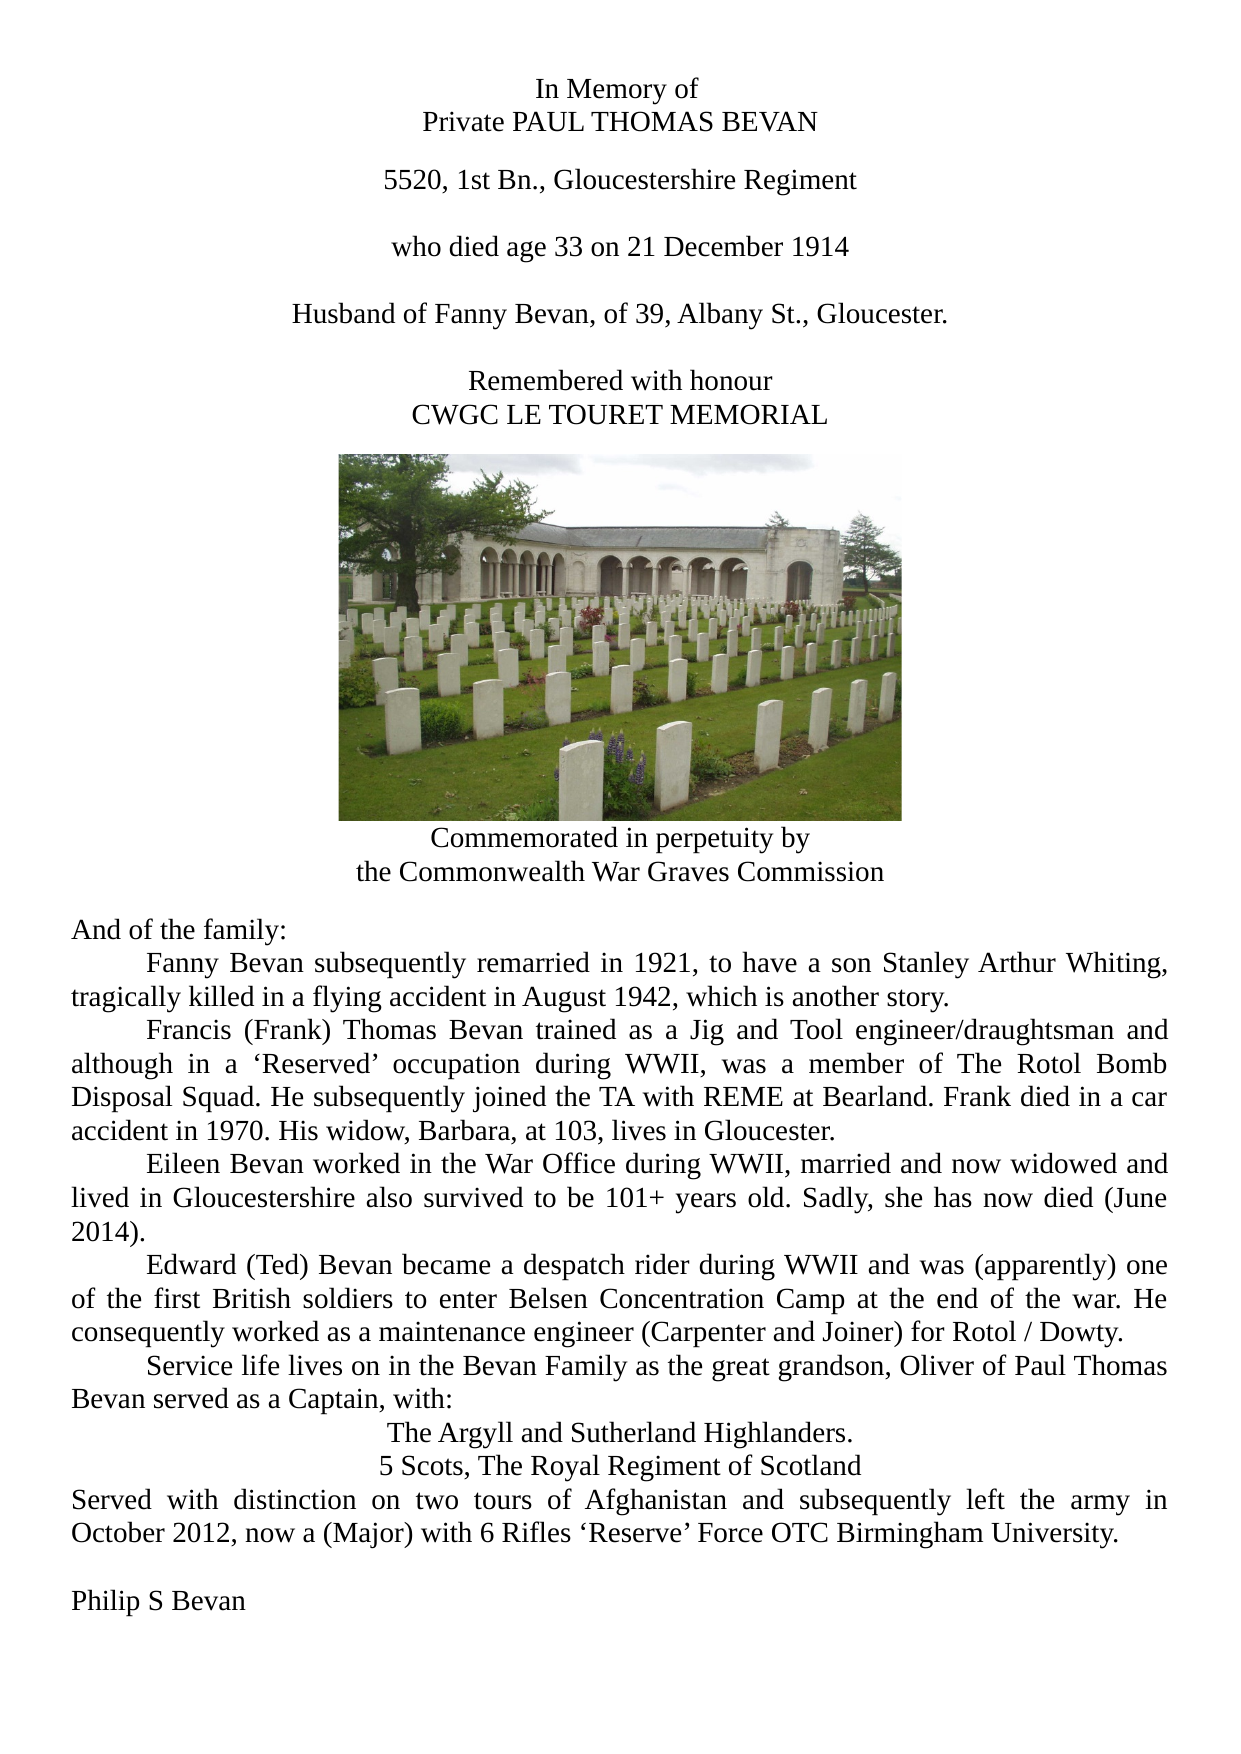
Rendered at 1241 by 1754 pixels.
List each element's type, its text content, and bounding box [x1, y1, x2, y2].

subtitle Husband of Fanny Bevan, of 39, Albany St., Gloucester. [71, 296, 1169, 363]
text Francis (Frank) Thomas Bevan trained as a Jig and Tool engineer/draughtsman and although in a ‘Reserved’ occupation during WWII, was a member of The Rotol Bomb Disposal Squad. He subsequently joined the TA with REME at Bearland. Frank died in a car accident in 1970. His widow, Barbara, at 103, lives in Gloucester. [71, 1012, 1169, 1147]
text Service life lives on in the Bevan Family as the great grandson, Oliver of Paul Thomas Bevan served as a Captain, with: [71, 1348, 1169, 1415]
text Philip S Bevan [71, 1583, 1169, 1616]
subtitle In Memory of Private PAUL THOMAS BEVAN [71, 71, 1169, 138]
picture [338, 454, 902, 821]
text And of the family: [71, 912, 1169, 945]
text Eileen Bevan worked in the War Office during WWII, married and now widowed and lived in Gloucestershire also survived to be 101+ years old. Sadly, she has now died (June 2014). [71, 1147, 1169, 1247]
text 5 Scots, The Royal Regiment of Scotland [71, 1448, 1169, 1482]
text The Argyll and Sutherland Highlanders. [71, 1415, 1169, 1448]
text Fanny Bevan subsequently remarried in 1921, to have a son Stanley Arthur Whiting, tragically killed in a flying accident in August 1942, which is another story. [71, 945, 1169, 1012]
subtitle Remembered with honour CWGC LE TOURET MEMORIAL [71, 363, 1169, 430]
subtitle 5520, 1st Bn., Gloucestershire Regiment [71, 138, 1169, 229]
text Served with distinction on two tours of Afghanistan and subsequently left the army in October 2012, now a (Major) with 6 Rifles ‘Reserve’ Force OTC Birmingham University. [71, 1482, 1169, 1549]
subtitle who died age 33 on [71, 229, 1169, 296]
text Edward (Ted) Bevan became a despatch rider during WWII and was (apparently) one of the first British soldiers to enter Belsen Concentration Camp at the end of the war. He consequently worked as a maintenance engineer (Carpenter and Joiner) for Rotol / Dowty. [71, 1247, 1169, 1348]
